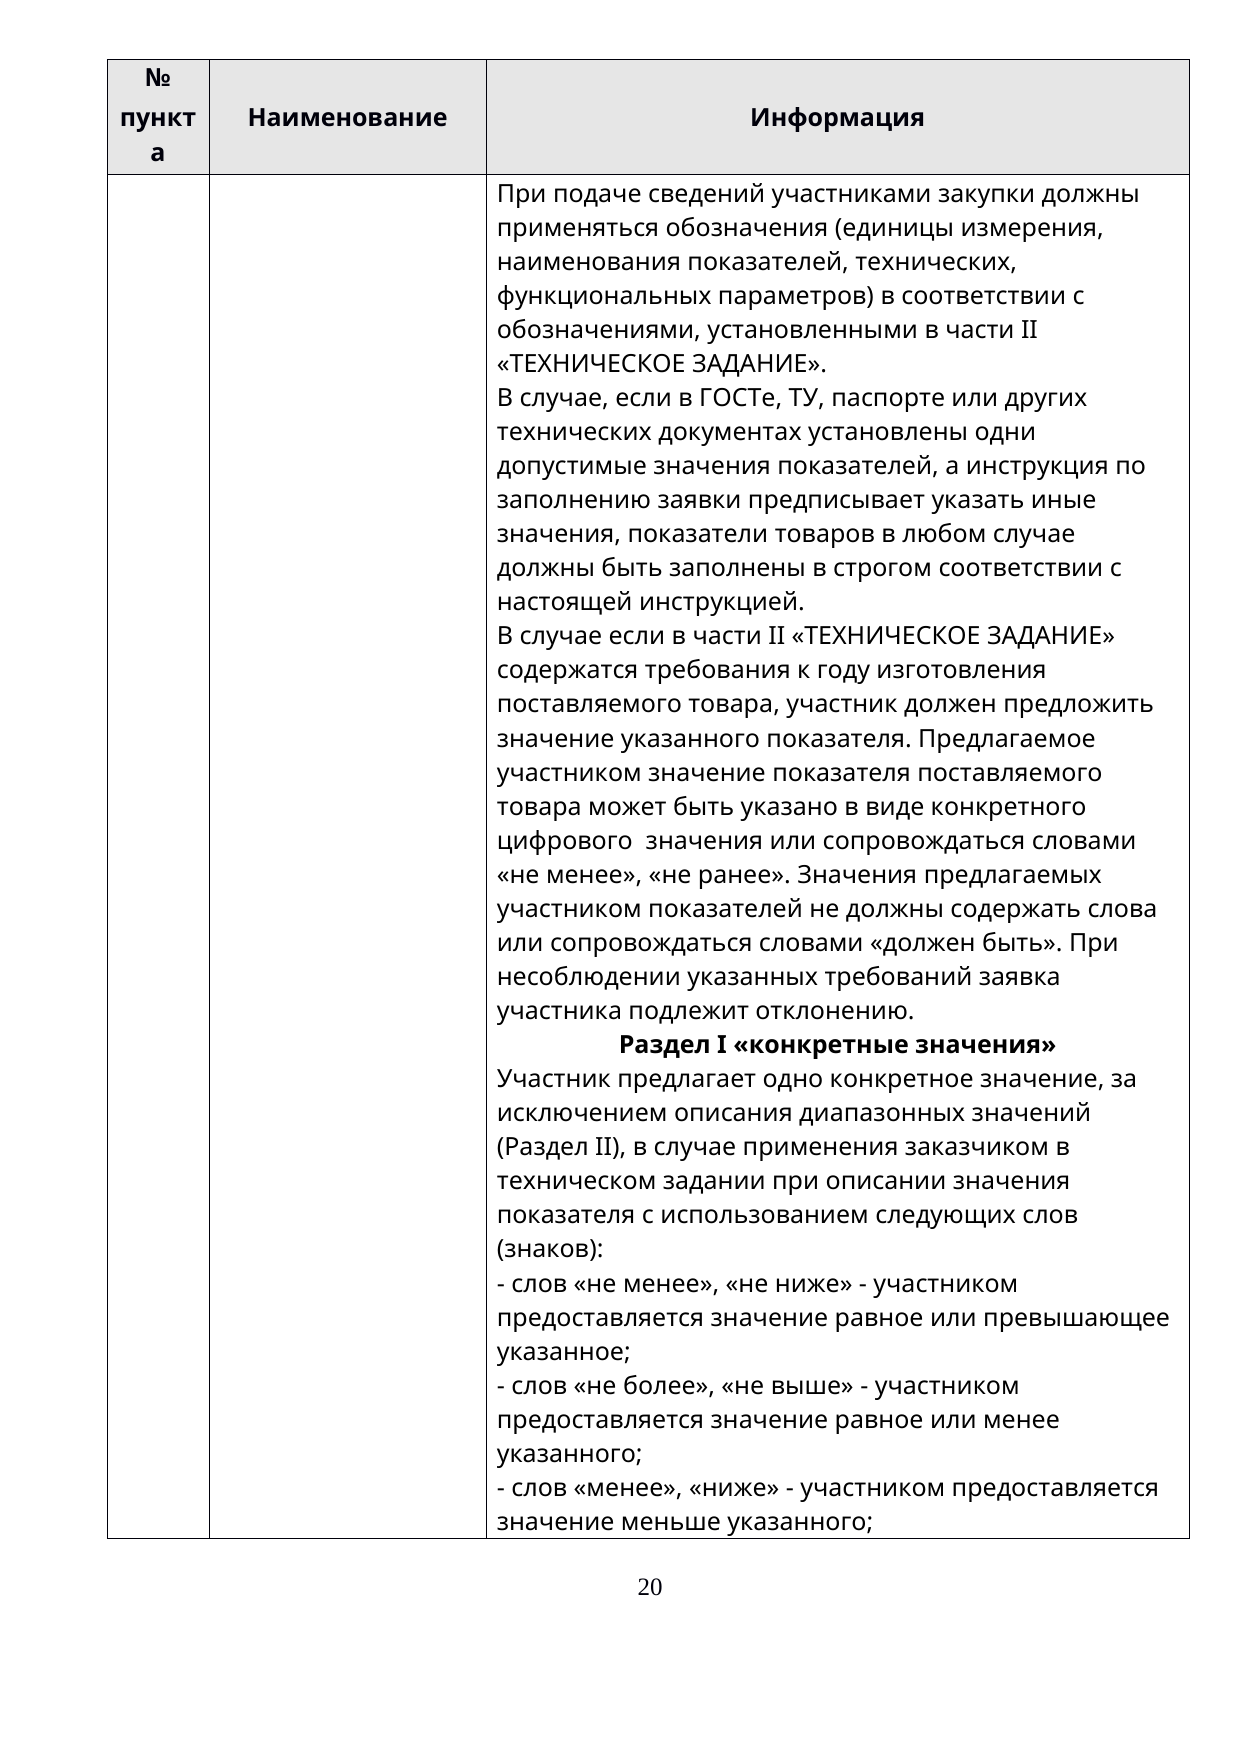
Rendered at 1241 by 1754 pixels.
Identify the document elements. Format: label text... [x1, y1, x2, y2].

table_header Информация [487, 60, 1189, 174]
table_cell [210, 175, 486, 1538]
table_cell [108, 175, 209, 1538]
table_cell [487, 175, 1189, 1538]
table_header № пункта [108, 60, 209, 174]
table_header Наименование [210, 60, 486, 174]
